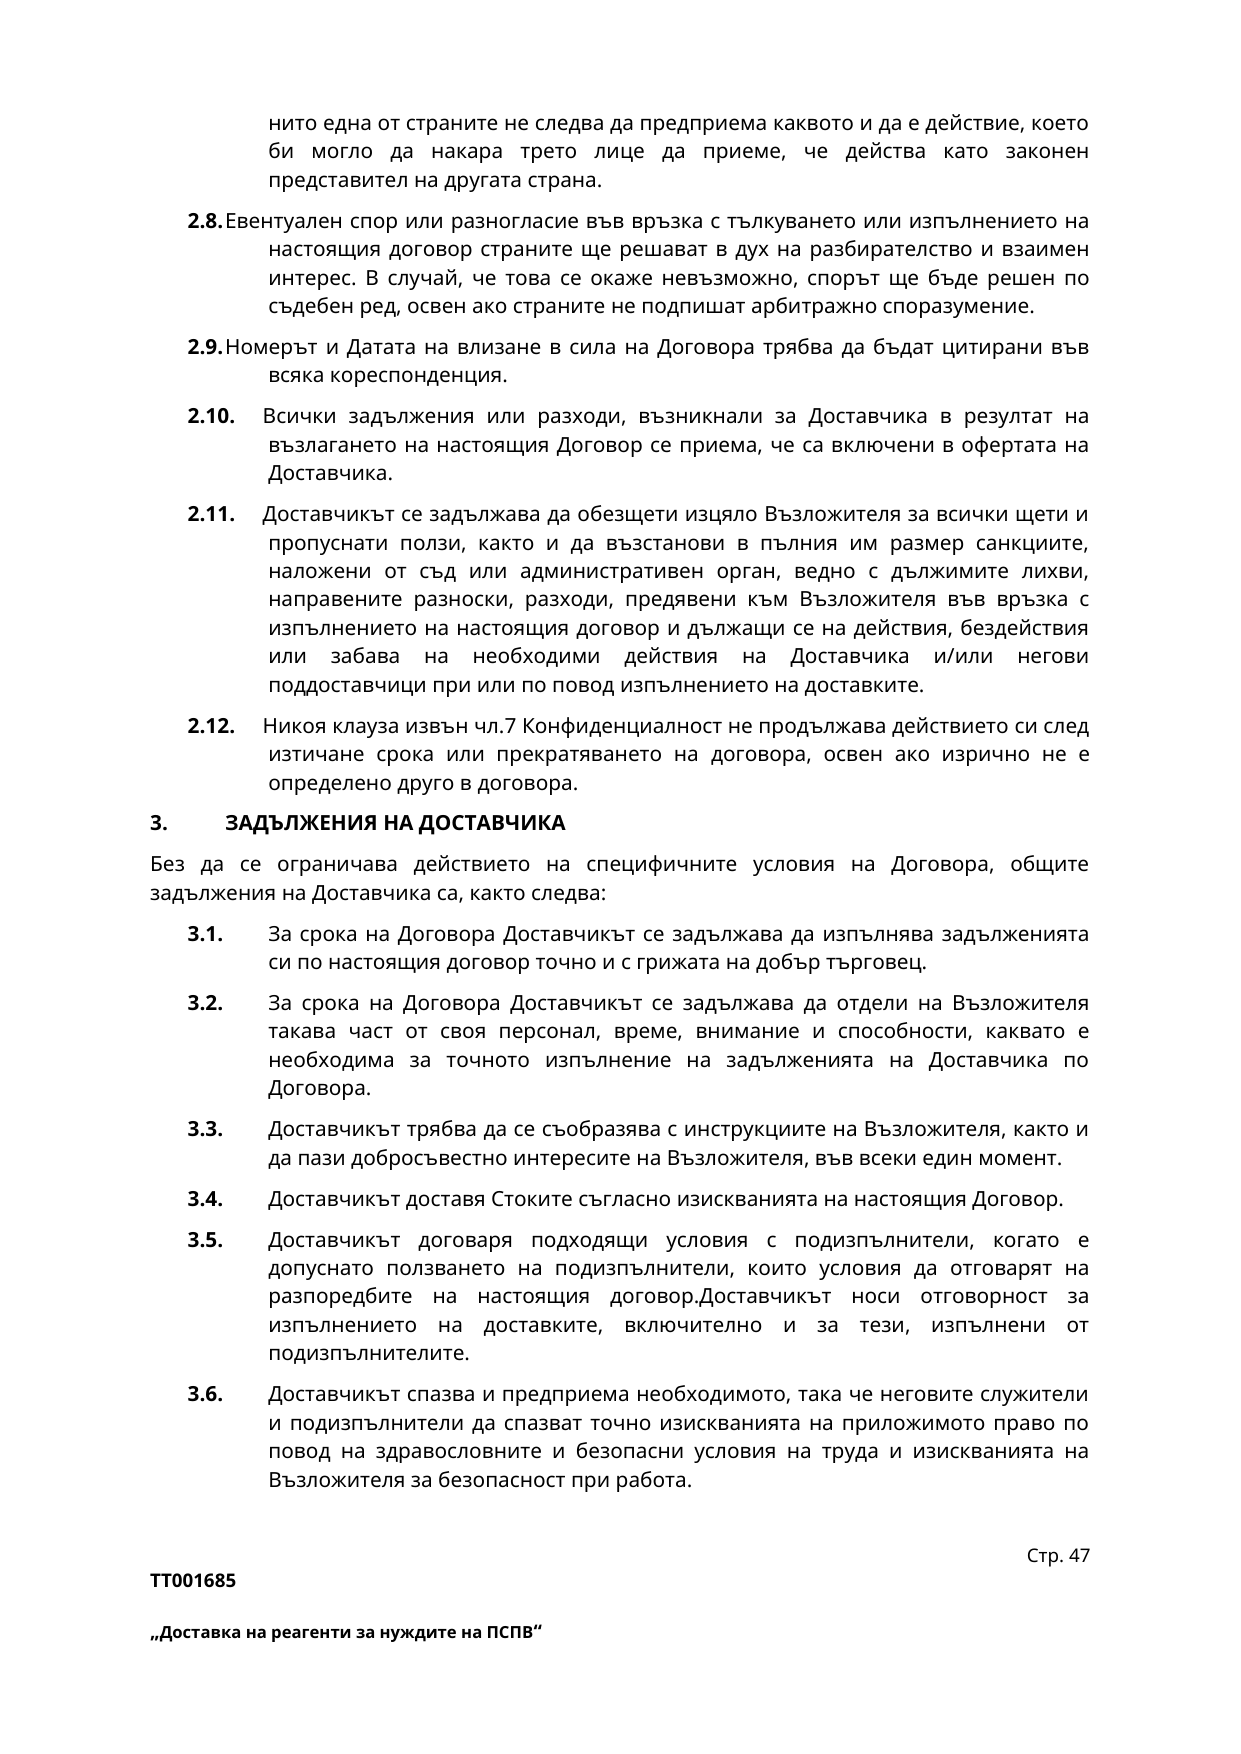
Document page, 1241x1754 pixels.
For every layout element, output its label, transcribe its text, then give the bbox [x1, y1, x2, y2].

list ЗАДЪЛЖЕНИЯ НА ДОСТАВЧИКА [150, 808, 1090, 837]
list Номерът и Датата на влизане в сила на Договора трябва да бъдат цитирани във всяка кореспонденция. [187, 332, 1090, 389]
text Без да се ограничава действието на специфичните условия на Договора, общите задължения на Доставчика са, както следва: [150, 849, 1090, 906]
list Доставчикът трябва да се съобразява с инструкциите на Възложителя, както и да пази добросъвестно интересите на Възложителя, във всеки един момент. [187, 1114, 1090, 1171]
list Никоя клауза извън чл.7 Конфиденциалност не продължава действието си след изтичане срока или прекратяването на договора, освен ако изрично не е определено друго в договора. [187, 711, 1090, 796]
list Доставчикът договаря подходящи условия с подизпълнители, когато е допуснато ползването на подизпълнители, които условия да отговарят на разпоредбите на настоящия договор.Доставчикът носи отговорност за изпълнението на доставките, включително и за тези, изпълнени от подизпълнителите. [187, 1225, 1090, 1367]
list Доставчикът спазва и предприема необходимото, така че неговите служители и подизпълнители да спазват точно изискванията на приложимото право по повод на здравословните и безопасни условия на труда и изискванията на Възложителя за безопасност при работа. [187, 1379, 1090, 1493]
list Евентуален спор или разногласие във връзка с тълкуването или изпълнението на настоящия договор страните ще решават в дух на разбирателство и взаимен интерес. В случай, че това се окаже невъзможно, спорът ще бъде решен по съдебен ред, освен ако страните не подпишат арбитражно споразумение. [187, 206, 1090, 319]
list Доставчикът се задължава да обезщети изцяло Възложителя за всички щети и пропуснати ползи, както и да възстанови в пълния им размер санкциите, наложени от съд или административен орган, ведно с дължимите лихви, направените разноски, разходи, предявени към Възложителя във връзка с изпълнението на настоящия договор и дължащи се на действия, бездействия или забава на необходими действия на Доставчика и/или негови поддоставчици при или по повод изпълнението на доставките. [187, 499, 1090, 698]
list За срока на Договора Доставчикът се задължава да изпълнява задълженията си по настоящия договор точно и с грижата на добър търговец. [187, 919, 1090, 976]
list Доставчикът доставя Стоките съгласно изискванията на настоящия Договор. [187, 1184, 1090, 1212]
list Всички задължения или разходи, възникнали за Доставчика в резултат на възлагането на настоящия Договор се приема, че са включени в офертата на Доставчика. [187, 401, 1090, 487]
list За срока на Договора Доставчикът се задължава да отдели на Възложителя такава част от своя персонал, време, внимание и способности, каквато е необходима за точното изпълнение на задълженията на Доставчика по Договора. [187, 988, 1090, 1102]
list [187, 108, 1090, 193]
